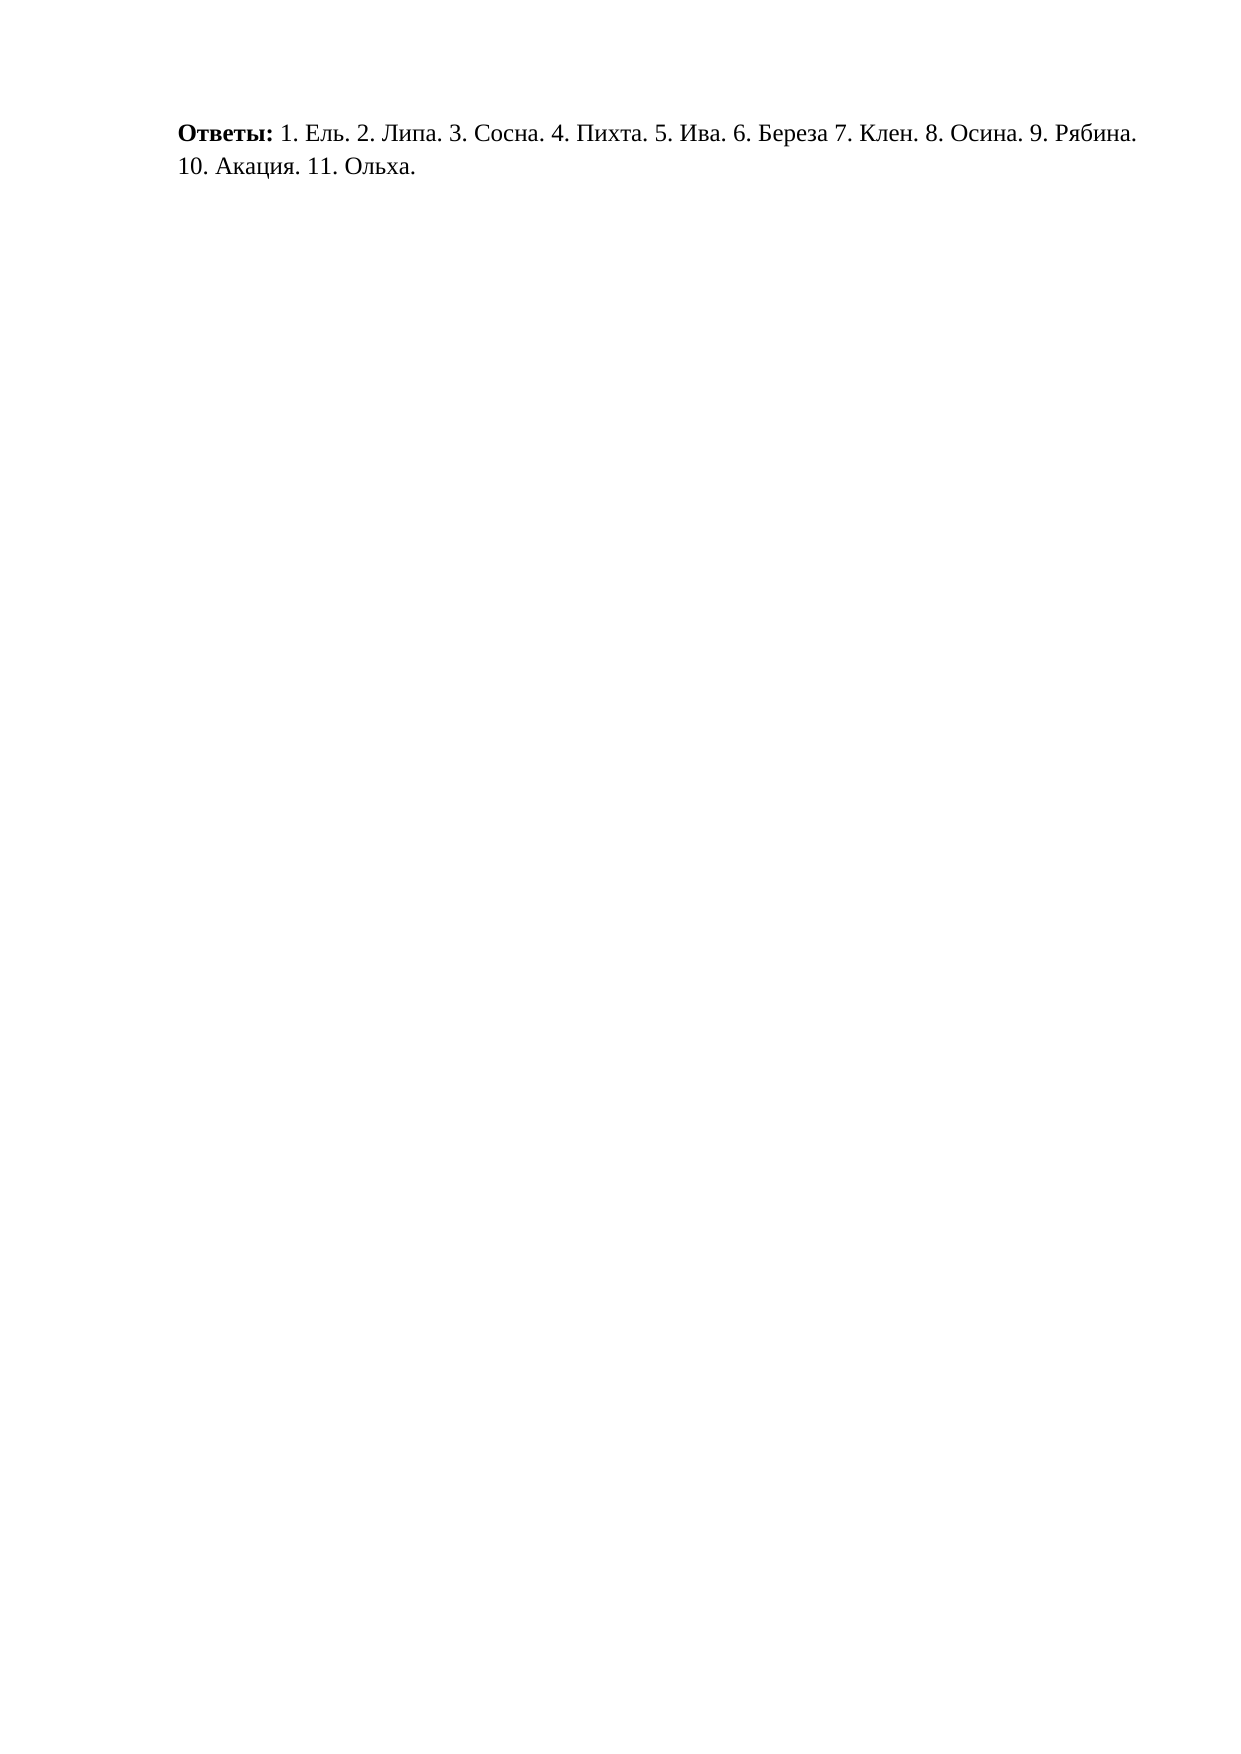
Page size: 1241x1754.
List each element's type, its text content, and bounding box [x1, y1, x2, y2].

text Ответы: 1. Ель. 2. Липа. 3. Сосна. 4. Пихта. 5. Ива. 6. Береза 7. Клен. 8. Осина. 9. Рябина. 10. Акация. 11. Ольха. [177, 118, 1152, 180]
